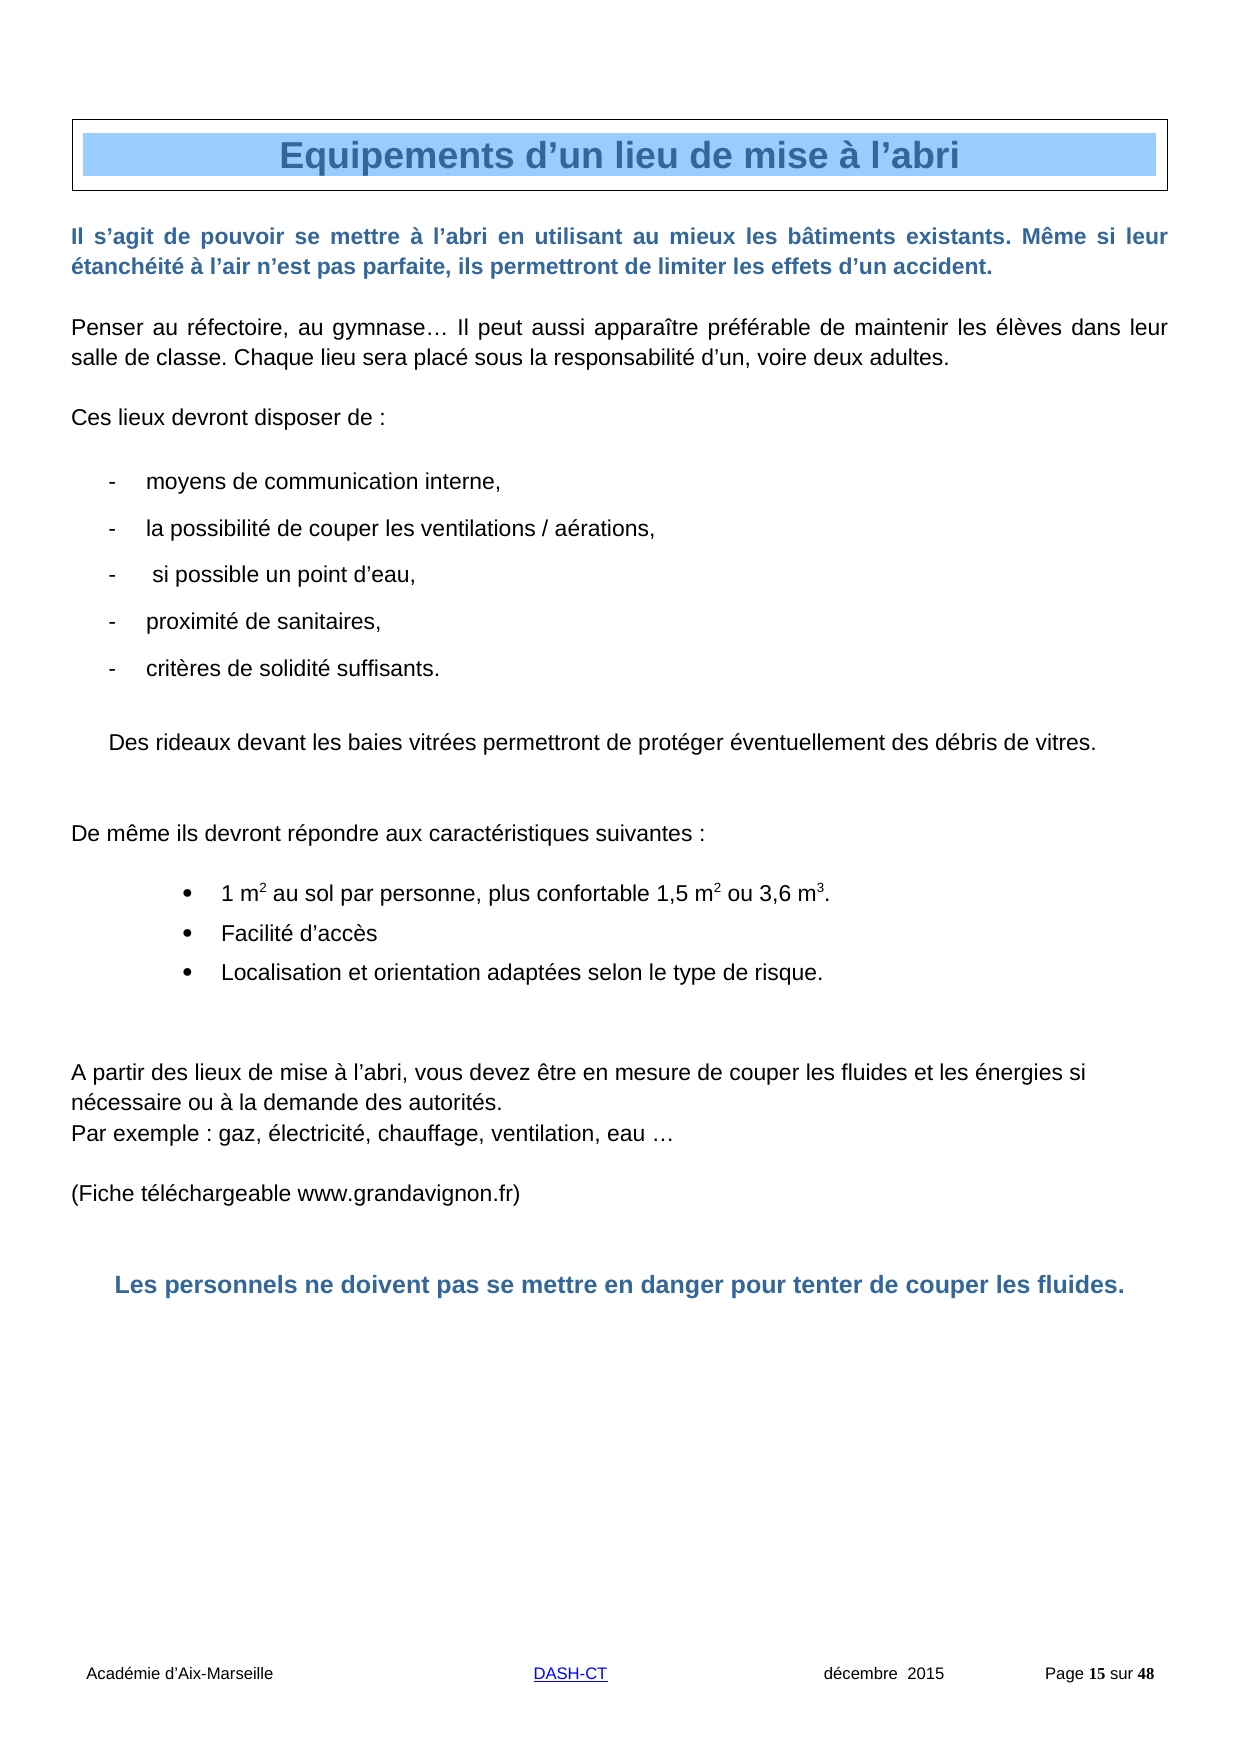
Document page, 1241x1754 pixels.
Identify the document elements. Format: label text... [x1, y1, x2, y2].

list moyens de communication interne, [108, 464, 1169, 496]
text (Fiche téléchargeable www.grandavignon.fr) [71, 1180, 1169, 1206]
text De même ils devront répondre aux caractéristiques suivantes : [71, 820, 1169, 846]
list Facilité d’accès [183, 920, 1169, 946]
list Localisation et orientation adaptées selon le type de risque. [183, 959, 1169, 986]
text Des rideaux devant les baies vitrées permettront de protéger éventuellement des débris de vitres. [108, 729, 1169, 756]
list si possible un point d’eau, [108, 558, 1169, 589]
list critères de solidité suffisants. [108, 652, 1169, 683]
list 1 m2 au sol par personne, plus confortable 1,5 m2 ou 3,6 m3. [183, 880, 1169, 907]
text A partir des lieux de mise à l’abri, vous devez être en mesure de couper les fluides et les énergies si nécessaire ou à la demande des autorités. [71, 1059, 1169, 1116]
list proximité de sanitaires, [108, 605, 1169, 636]
text Ces lieux devront disposer de : [71, 404, 1169, 431]
text Penser au réfectoire, au gymnase… Il peut aussi apparaître préférable de maintenir les élèves dans leur salle de classe. Chaque lieu sera placé sous la responsabilité d’un, voire deux adultes. [71, 313, 1169, 370]
list la possibilité de couper les ventilations / aérations, [108, 511, 1169, 543]
text Les personnels ne doivent pas se mettre en danger pour tenter de couper les fluides. [71, 1271, 1169, 1299]
text Il s’agit de pouvoir se mettre à l’abri en utilisant au mieux les bâtiments existants. Même si leur étanchéité à l’air n’est pas parfaite, ils permettront de limiter les effets d’un accident. [71, 223, 1169, 279]
text Par exemple : gaz, électricité, chauffage, ventilation, eau … [71, 1119, 1169, 1146]
table_header Equipements d’un lieu de mise à l’abri [73, 120, 1167, 190]
